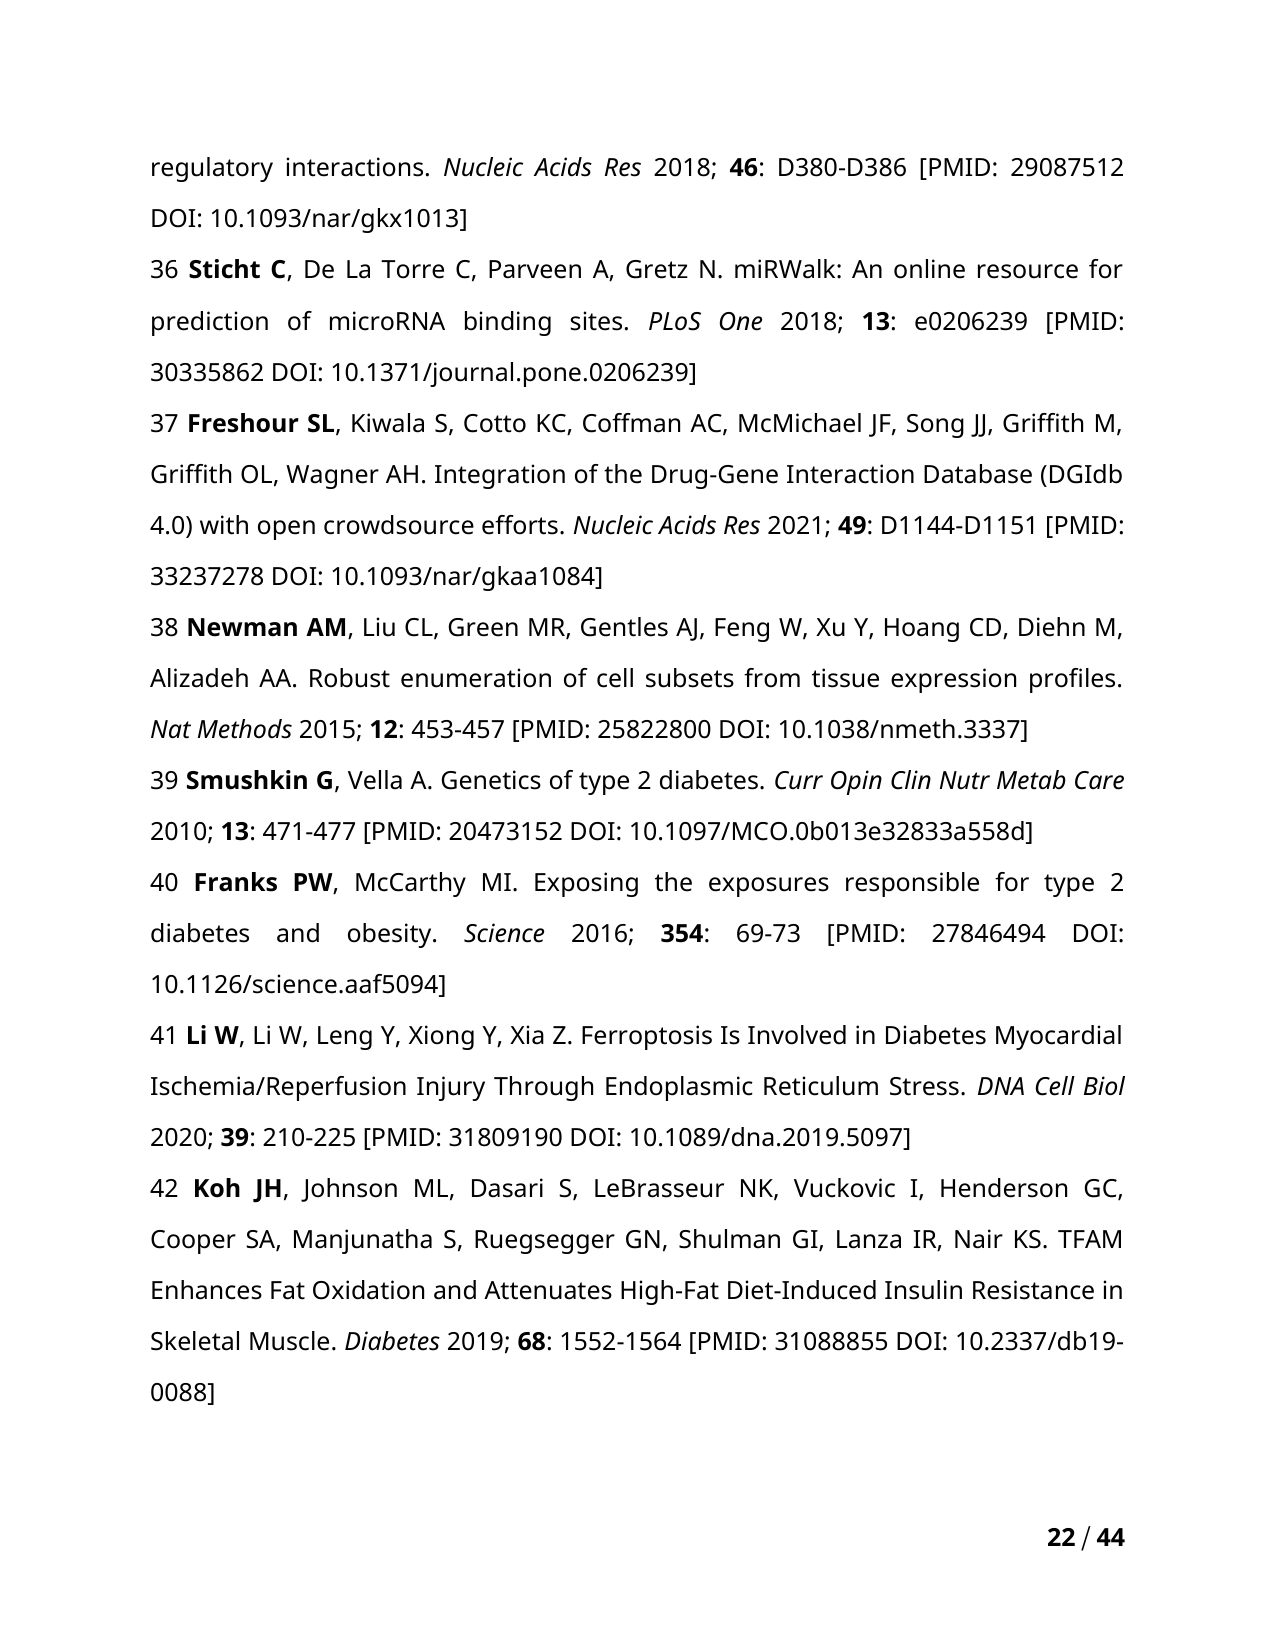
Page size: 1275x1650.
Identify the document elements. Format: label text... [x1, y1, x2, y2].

text 40 Franks PW, McCarthy MI. Exposing the exposures responsible for type 2 diabetes and obesity. Science 2016; 354: 69-73 [PMID: 27846494 DOI: 10.1126/science.aaf5094] [150, 864, 1125, 1001]
text 42 Koh JH, Johnson ML, Dasari S, LeBrasseur NK, Vuckovic I, Henderson GC, Cooper SA, Manjunatha S, Ruegsegger GN, Shulman GI, Lanza IR, Nair KS. TFAM Enhances Fat Oxidation and Attenuates High-Fat Diet-Induced Insulin Resistance in Skeletal Muscle. Diabetes 2019; 68: 1552-1564 [PMID: 31088855 DOI: 10.2337/db19-0088] [150, 1171, 1125, 1409]
text 36 Sticht C, De La Torre C, Parveen A, Gretz N. miRWalk: An online resource for prediction of microRNA binding sites. PLoS One 2018; 13: e0206239 [PMID: 30335862 DOI: 10.1371/journal.pone.0206239] [150, 252, 1125, 388]
text 38 Newman AM, Liu CL, Green MR, Gentles AJ, Feng W, Xu Y, Hoang CD, Diehn M, Alizadeh AA. Robust enumeration of cell subsets from tissue expression profiles. Nat Methods 2015; 12: 453-457 [PMID: 25822800 DOI: 10.1038/nmeth.3337] [150, 609, 1125, 746]
text 41 Li W, Li W, Leng Y, Xiong Y, Xia Z. Ferroptosis Is Involved in Diabetes Myocardial Ischemia/Reperfusion Injury Through Endoplasmic Reticulum Stress. DNA Cell Biol 2020; 39: 210-225 [PMID: 31809190 DOI: 10.1089/dna.2019.5097] [150, 1018, 1125, 1154]
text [150, 150, 1125, 235]
text 39 Smushkin G, Vella A. Genetics of type 2 diabetes. Curr Opin Clin Nutr Metab Care 2010; 13: 471-477 [PMID: 20473152 DOI: 10.1097/MCO.0b013e32833a558d] [150, 762, 1125, 848]
text 37 Freshour SL, Kiwala S, Cotto KC, Coffman AC, McMichael JF, Song JJ, Griffith M, Griffith OL, Wagner AH. Integration of the Drug-Gene Interaction Database (DGIdb 4.0) with open crowdsource efforts. Nucleic Acids Res 2021; 49: D1144-D1151 [PMID: 33237278 DOI: 10.1093/nar/gkaa1084] [150, 405, 1125, 592]
